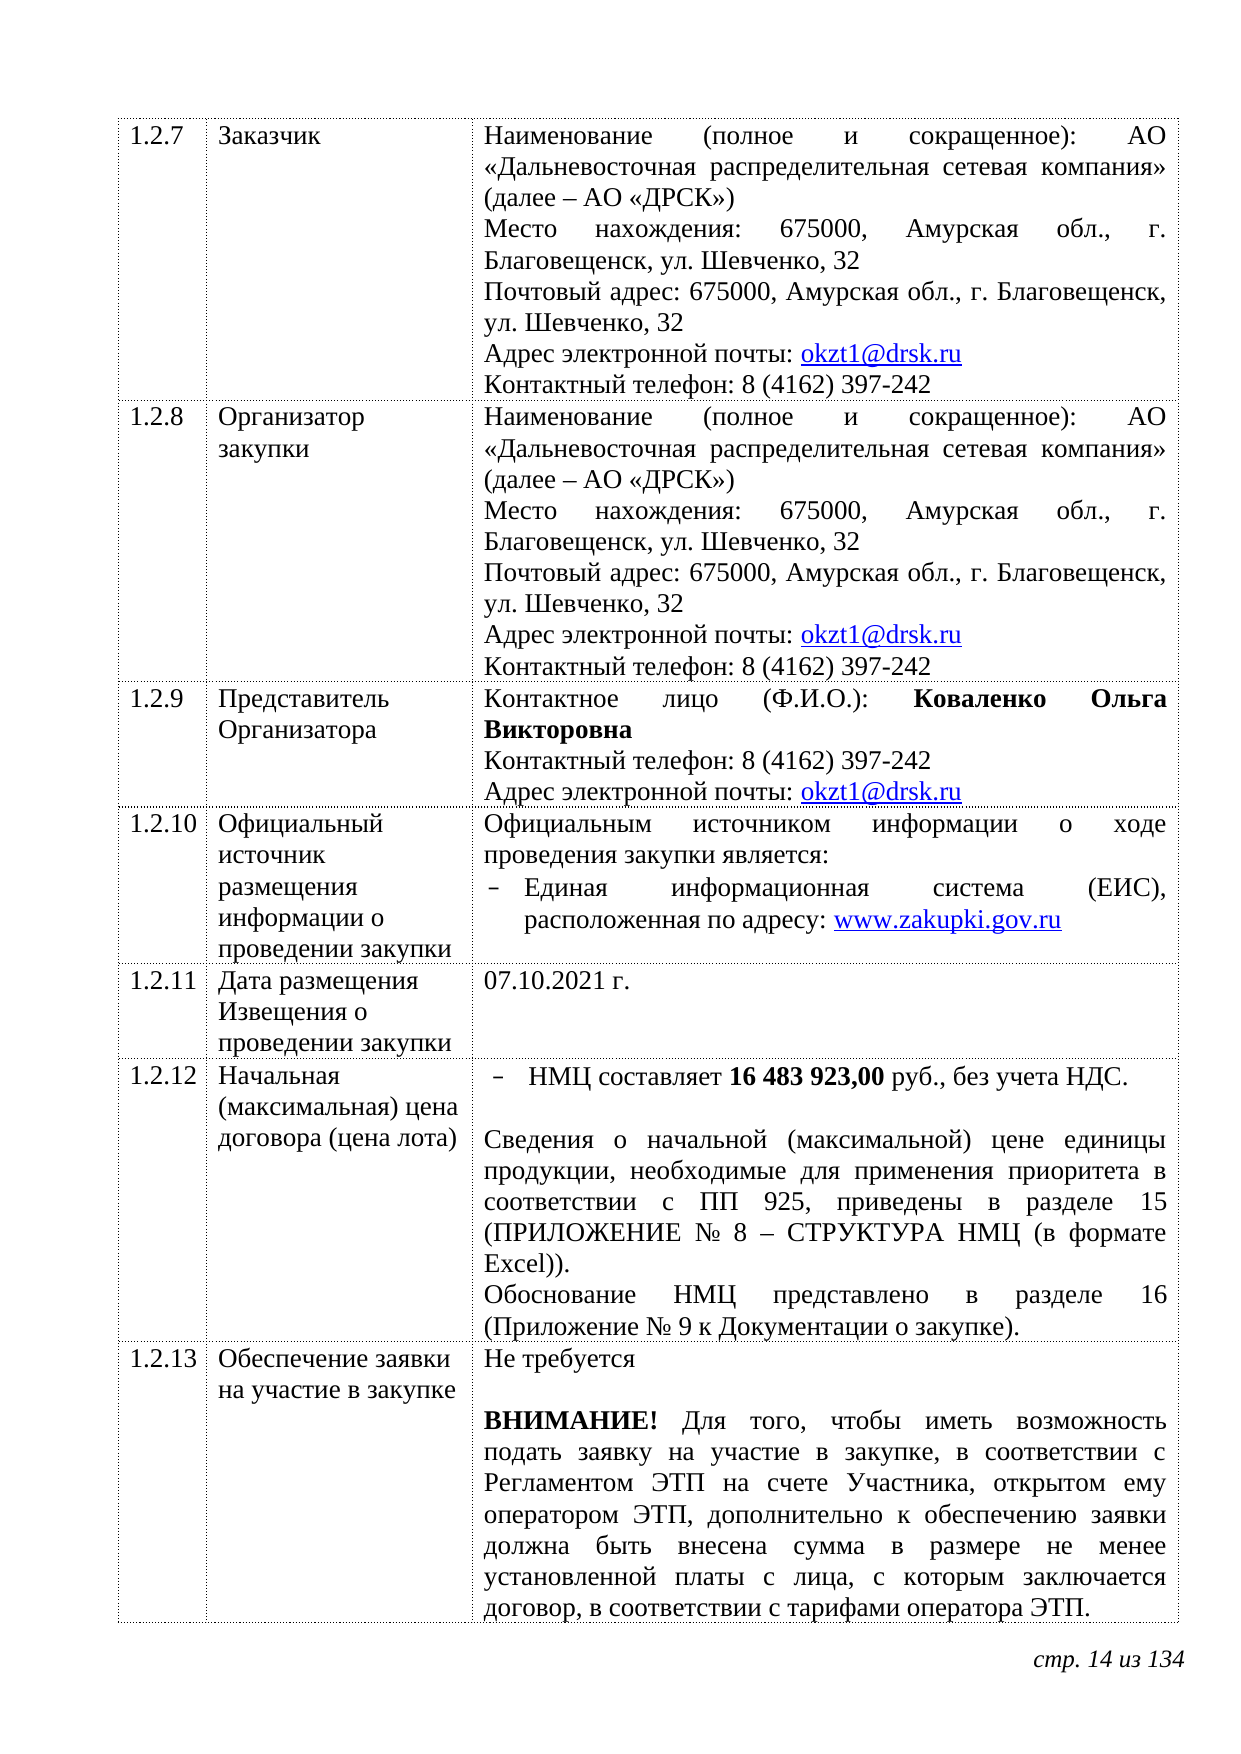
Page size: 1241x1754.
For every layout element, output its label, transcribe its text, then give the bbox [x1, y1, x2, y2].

table_cell [118, 118, 207, 399]
table_cell Обеспечение заявки на участие в закупке [207, 1341, 472, 1622]
table_cell Официальный источник размещения информации о проведении закупки [207, 806, 472, 963]
table_cell [118, 963, 207, 1058]
table_cell [118, 806, 207, 963]
table_cell [118, 1058, 207, 1341]
table_cell Организатор закупки [207, 400, 472, 681]
table_cell Заказчик [207, 118, 472, 399]
table_cell [118, 400, 207, 681]
table_cell Не требуется ВНИМАНИЕ! Для того, чтобы иметь возможность подать заявку на участие в закупке, в соответствии с Регламентом ЭТП на счете Участника, открытом ему оператором ЭТП, дополнительно к обеспечению заявки должна быть внесена сумма в размере не менее установленной платы с лица, с которым заключается договор, в соответствии с тарифами оператора ЭТП. [473, 1341, 1178, 1622]
table_cell Официальным источником информации о ходе проведения закупки является: Единая информационная система (ЕИС), расположенная по адресу: www.zakupki.gov.ru [473, 806, 1178, 963]
table_cell Представитель Организатора [207, 681, 472, 806]
table_cell [118, 1341, 207, 1622]
table_cell Наименование (полное и сокращенное): АО «Дальневосточная распределительная сетевая компания» (далее – АО «ДРСК») Место нахождения: 675000, Амурская обл., г. Благовещенск, ул. Шевченко, 32 Почтовый адрес: 675000, Амурская обл., г. Благовещенск, ул. Шевченко, 32 Адрес электронной почты: okzt1@drsk.ru Контактный телефон: 8 (4162) 397-242 [473, 400, 1178, 681]
table_cell НМЦ составляет 16 483 923,00 руб., без учета НДС. Сведения о начальной (максимальной) цене единицы продукции, необходимые для применения приоритета в соответствии с ПП 925, приведены в разделе 15 (ПРИЛОЖЕНИЕ № 8 – СТРУКТУРА НМЦ (в формате Excel)). Обоснование НМЦ представлено в разделе 16 (Приложение № 9 к Документации о закупке). [473, 1058, 1178, 1341]
table_cell Начальная (максимальная) цена договора (цена лота) [207, 1058, 472, 1341]
table_cell 07.10.2021 г. [473, 963, 1178, 1058]
table_cell [118, 681, 207, 806]
table_cell Контактное лицо (Ф.И.О.): Коваленко Ольга Викторовна Контактный телефон: 8 (4162) 397-242 Адрес электронной почты: okzt1@drsk.ru [473, 681, 1178, 806]
table_cell Дата размещения Извещения о проведении закупки [207, 963, 472, 1058]
table_cell Наименование (полное и сокращенное): АО «Дальневосточная распределительная сетевая компания» (далее – АО «ДРСК») Место нахождения: 675000, Амурская обл., г. Благовещенск, ул. Шевченко, 32 Почтовый адрес: 675000, Амурская обл., г. Благовещенск, ул. Шевченко, 32 Адрес электронной почты: okzt1@drsk.ru Контактный телефон: 8 (4162) 397-242 [473, 118, 1178, 399]
